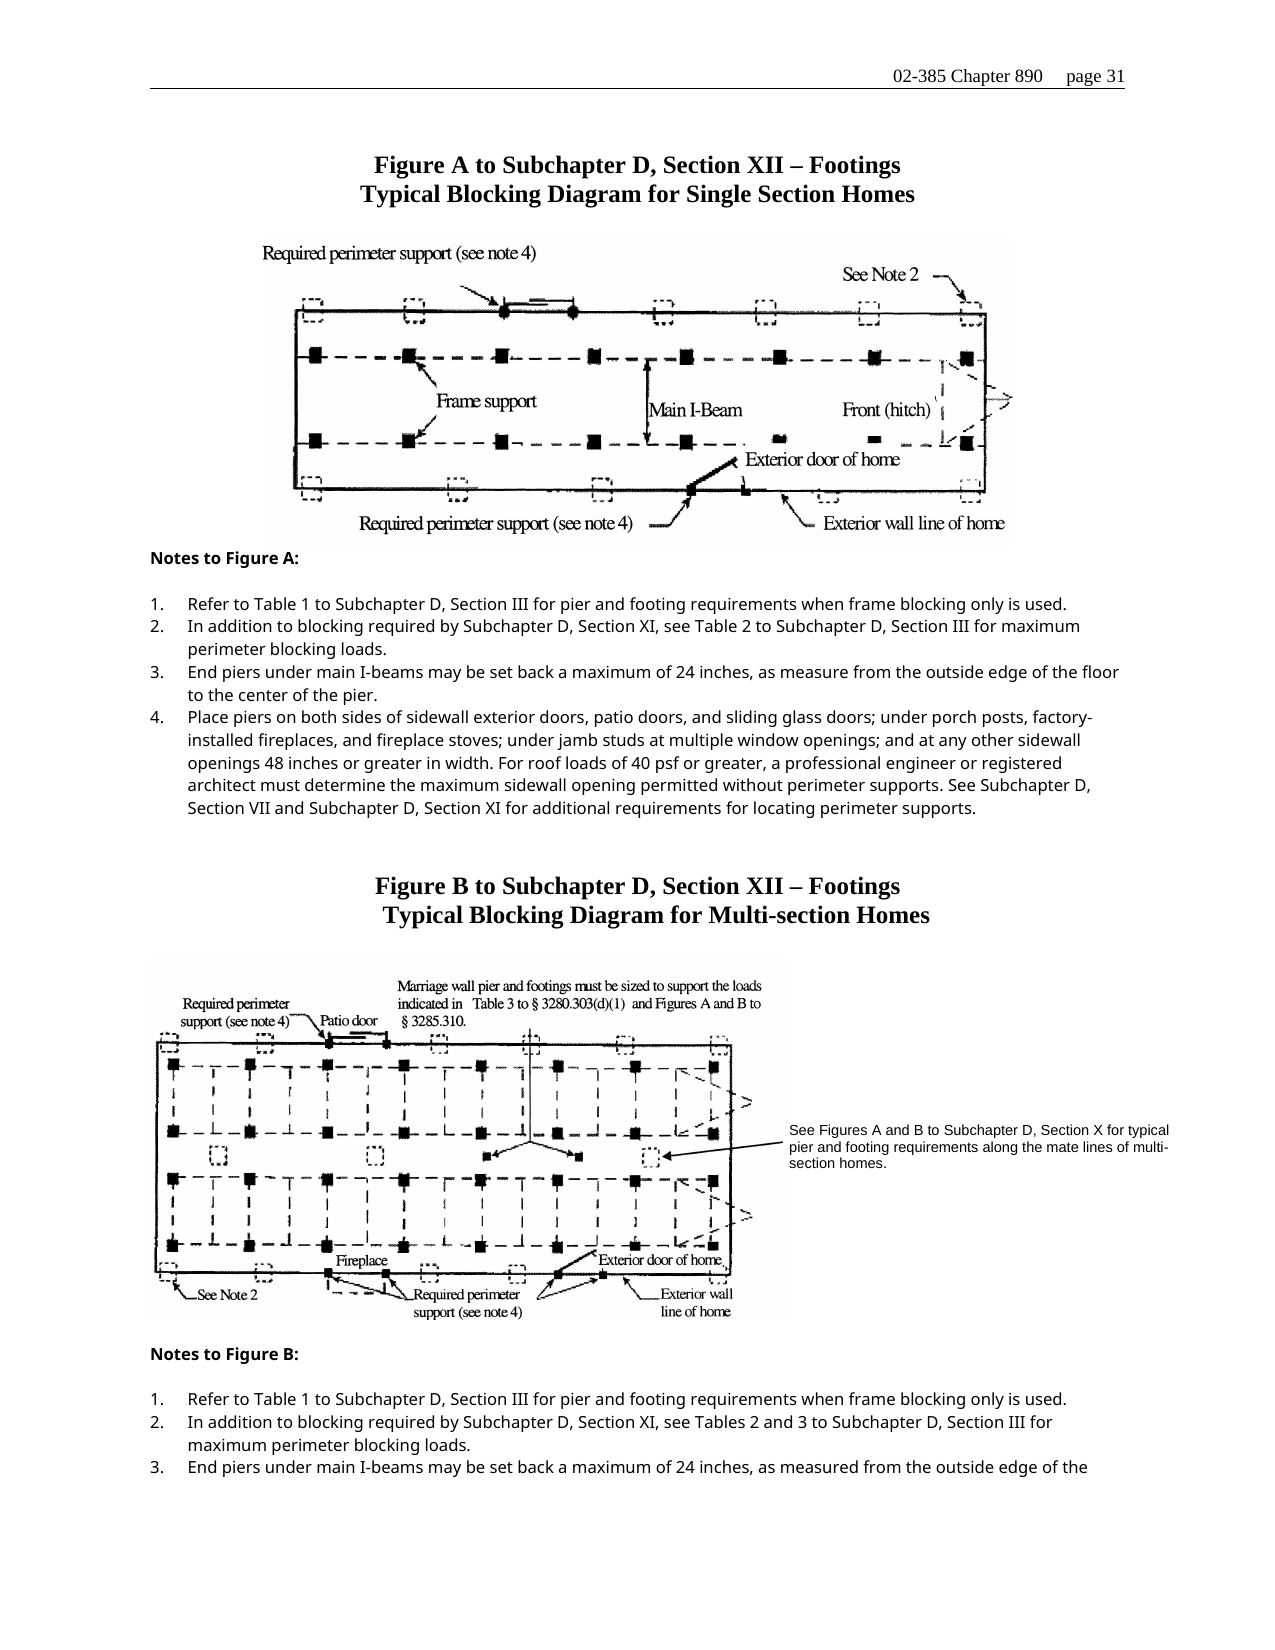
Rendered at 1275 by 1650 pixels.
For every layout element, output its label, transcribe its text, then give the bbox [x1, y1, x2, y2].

text Figure B to Subchapter D, Section XII – Footings [150, 871, 1125, 900]
list Refer to Table 1 to Subchapter D, Section III for pier and footing requirements when frame blocking only is used. [150, 592, 1125, 615]
list In addition to blocking required by Subchapter D, Section XI, see Tables 2 and 3 to Subchapter D, Section III for maximum perimeter blocking loads. [150, 1411, 1125, 1456]
text Notes to Figure B: [150, 1342, 1125, 1365]
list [150, 1456, 1125, 1479]
list In addition to blocking required by Subchapter D, Section XI, see Table 2 to Subchapter D, Section III for maximum perimeter blocking loads. [150, 615, 1125, 661]
list End piers under main I-beams may be set back a maximum of 24 inches, as measure from the outside edge of the floor to the center of the pier. [150, 661, 1125, 706]
list Place piers on both sides of sidewall exterior doors, patio doors, and sliding glass doors; under porch posts, factory-installed fireplaces, and fireplace stoves; under jamb studs at multiple window openings; and at any other sidewall openings 48 inches or greater in width. For roof loads of 40 psf or greater, a professional engineer or registered architect must determine the maximum sidewall opening permitted without perimeter supports. See Subchapter D, Section VII and Subchapter D, Section XI for additional requirements for locating perimeter supports. [150, 706, 1125, 819]
text Notes to Figure A: [150, 547, 1125, 570]
list Refer to Table 1 to Subchapter D, Section III for pier and footing requirements when frame blocking only is used. [150, 1388, 1125, 1411]
text Typical Blocking Diagram for Multi-section Homes [187, 900, 1125, 928]
picture [150, 957, 787, 1320]
text Typical Blocking Diagram for Single Section Homes [150, 179, 1125, 207]
picture [262, 236, 1013, 547]
text Figure A to Subchapter D, Section XII – Footings [150, 150, 1125, 179]
